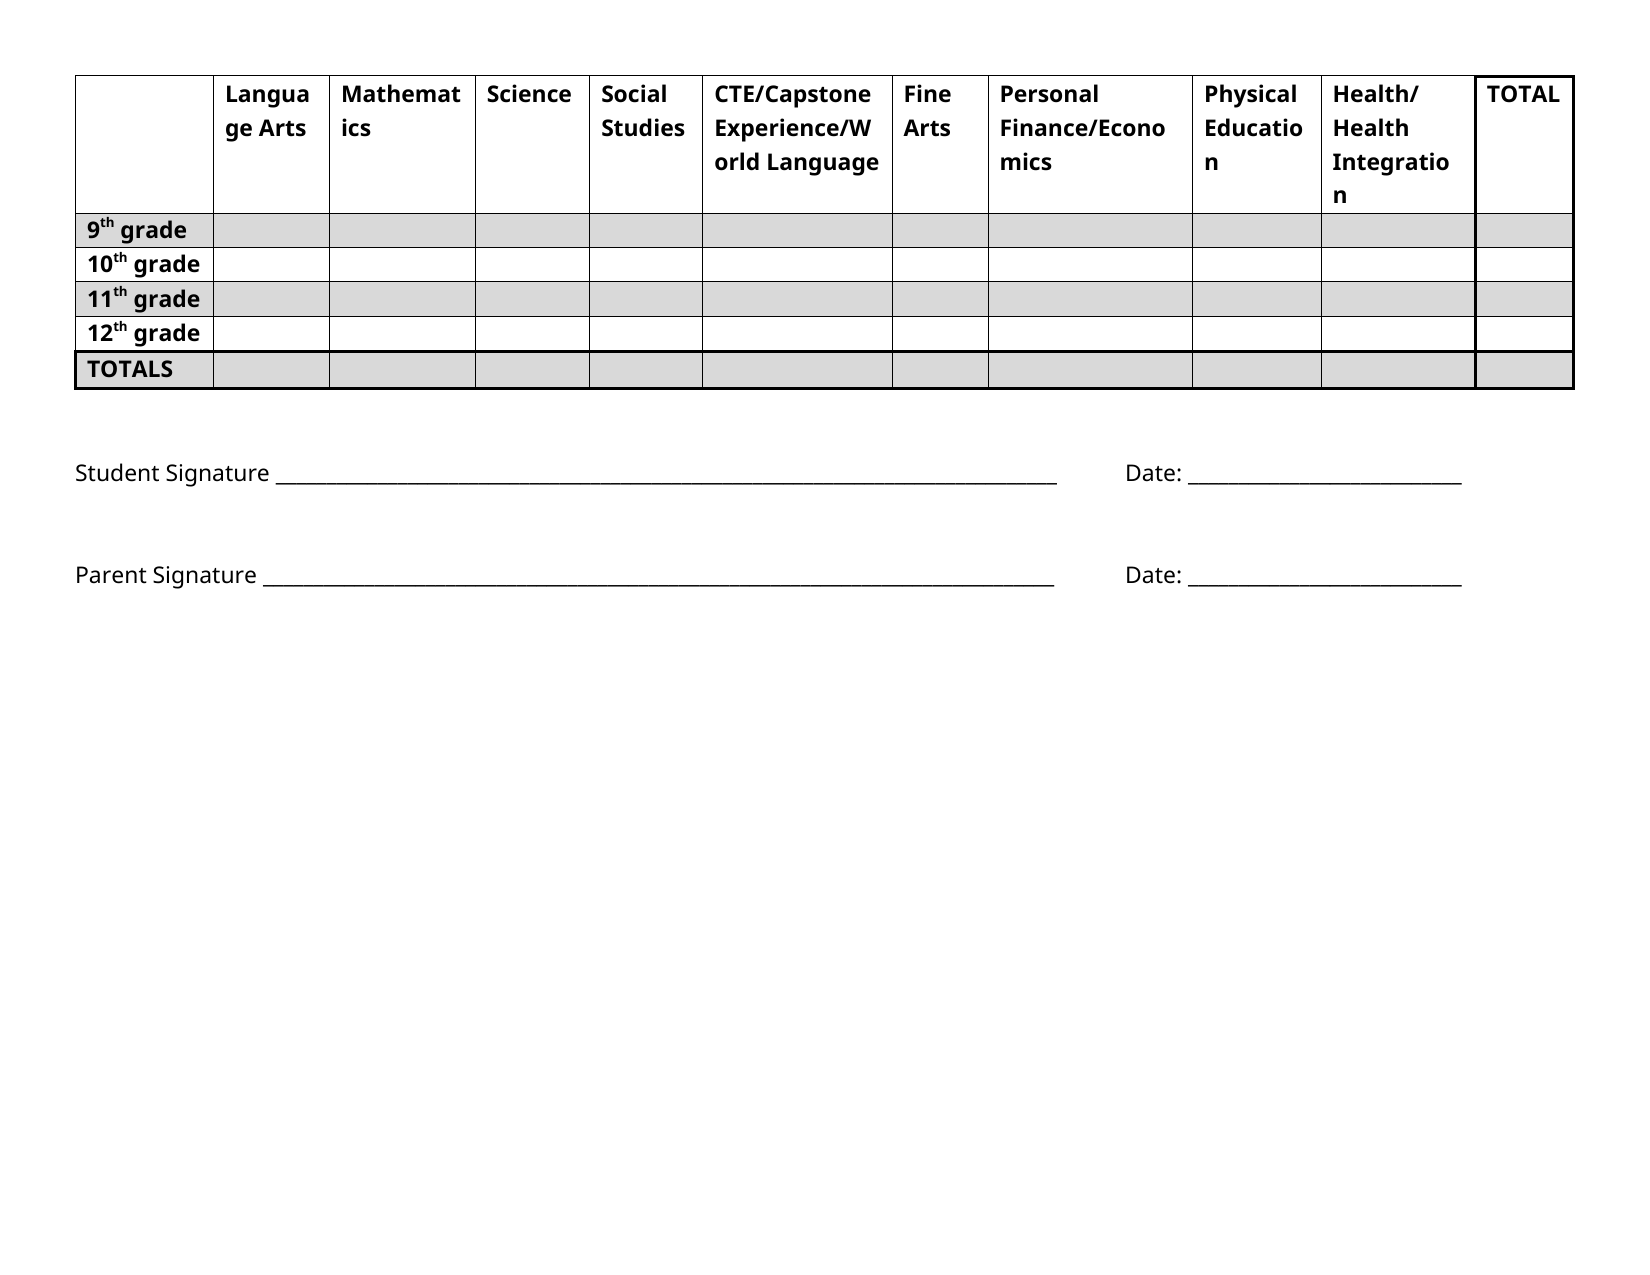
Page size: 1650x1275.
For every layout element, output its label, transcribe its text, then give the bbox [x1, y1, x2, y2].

table_cell [1477, 214, 1572, 247]
table_header TOTAL [1477, 78, 1572, 213]
table_cell [476, 317, 589, 350]
table_cell [1322, 317, 1474, 350]
text Parent Signature ______________________________________________________________________________ Date: ___________________________ [75, 558, 1575, 590]
table_cell [1193, 353, 1321, 387]
table_cell [893, 317, 988, 350]
table_cell [214, 248, 329, 281]
table_cell 9th grade [76, 214, 213, 247]
table_cell [330, 317, 475, 350]
table_header Mathematics [330, 76, 475, 213]
table_cell [214, 282, 329, 316]
table_cell [1322, 353, 1474, 387]
table_cell [1322, 248, 1474, 281]
table_cell [330, 353, 475, 387]
table_cell [1477, 353, 1572, 387]
table_cell [989, 353, 1192, 387]
table_header Social Studies [590, 76, 702, 213]
table_cell [1477, 248, 1572, 281]
table_cell 11th grade [76, 282, 213, 316]
table_cell [703, 214, 892, 247]
table_cell [989, 317, 1192, 350]
table_cell [1322, 214, 1474, 247]
table_cell [893, 214, 988, 247]
table_header [76, 76, 213, 213]
table_cell [590, 317, 702, 350]
table_header Health/Health Integration [1322, 76, 1474, 213]
table_cell [214, 317, 329, 350]
table_header Language Arts [214, 76, 329, 213]
table_cell [703, 248, 892, 281]
table_cell [476, 214, 589, 247]
table_header Fine Arts [893, 76, 988, 213]
table_cell [1193, 317, 1321, 350]
table_header Physical Education [1193, 76, 1321, 213]
table_cell [214, 353, 329, 387]
table_cell [590, 353, 702, 387]
table_cell TOTALS [77, 353, 213, 387]
table_header CTE/Capstone Experience/World Language [703, 76, 892, 213]
table_header Science [476, 76, 589, 213]
table_header Personal Finance/Economics [989, 76, 1192, 213]
table_cell [590, 282, 702, 316]
table_cell [330, 248, 475, 281]
table_cell [214, 214, 329, 247]
table_cell [476, 282, 589, 316]
table_cell [476, 248, 589, 281]
table_cell [1322, 282, 1474, 316]
table_cell 12th grade [76, 317, 213, 350]
table_cell [989, 214, 1192, 247]
table_cell [330, 214, 475, 247]
table_cell [1477, 282, 1572, 316]
table_cell [893, 353, 988, 387]
table_cell [590, 214, 702, 247]
table_cell [989, 248, 1192, 281]
table_cell [893, 248, 988, 281]
table_cell 10th grade [76, 248, 213, 281]
table_cell [476, 353, 589, 387]
table_cell [330, 282, 475, 316]
table_cell [703, 317, 892, 350]
table_cell [1193, 282, 1321, 316]
table_cell [1193, 248, 1321, 281]
text Student Signature _____________________________________________________________________________ Date: ___________________________ [75, 457, 1575, 488]
table_cell [1477, 317, 1572, 350]
table_cell [703, 282, 892, 316]
table_cell [703, 353, 892, 387]
table_cell [1193, 214, 1321, 247]
table_cell [989, 282, 1192, 316]
table_cell [590, 248, 702, 281]
table_cell [893, 282, 988, 316]
